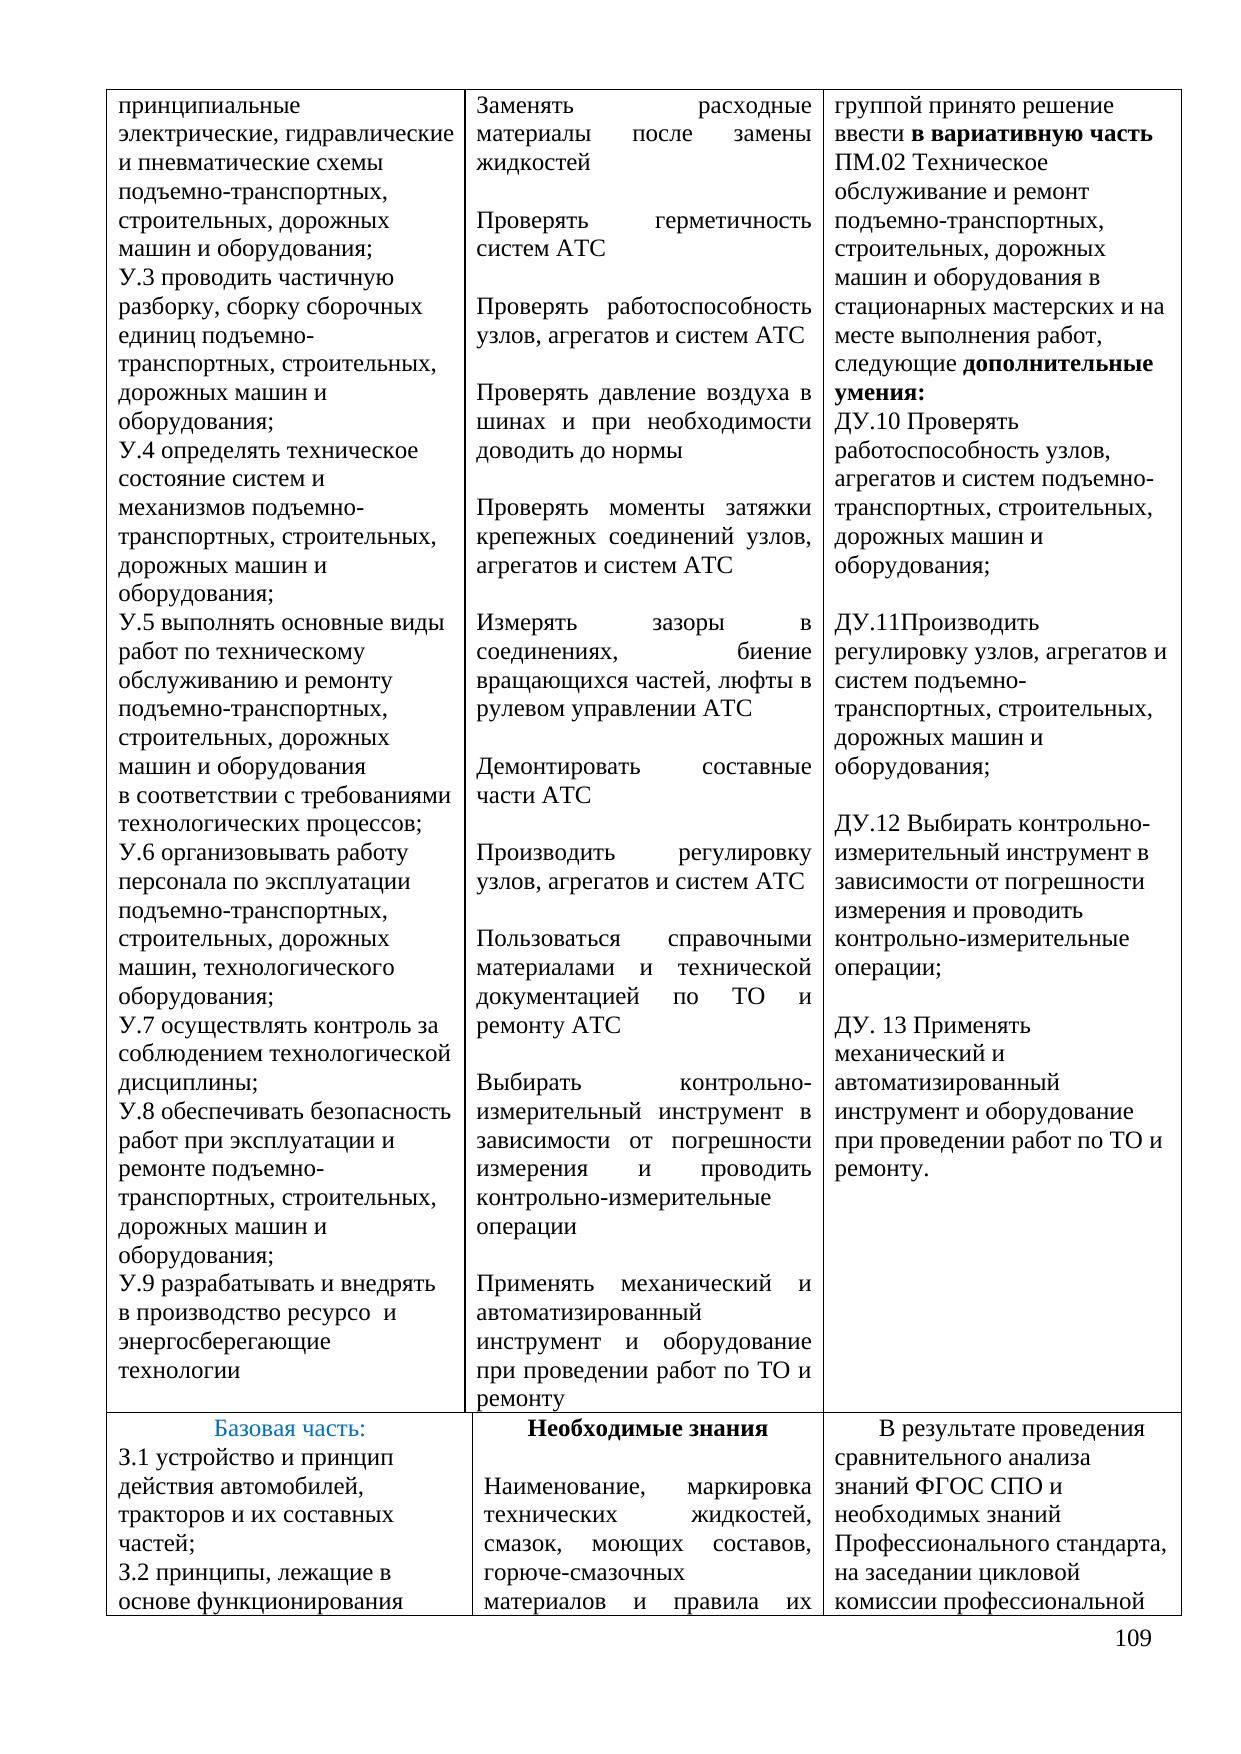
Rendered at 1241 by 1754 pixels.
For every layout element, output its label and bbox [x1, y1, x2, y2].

table_cell [107, 90, 464, 1412]
table_cell [107, 1413, 472, 1614]
table_cell [824, 1413, 1181, 1614]
table_cell [824, 90, 1181, 1412]
table_cell [473, 1413, 823, 1614]
table_cell [466, 90, 823, 1412]
